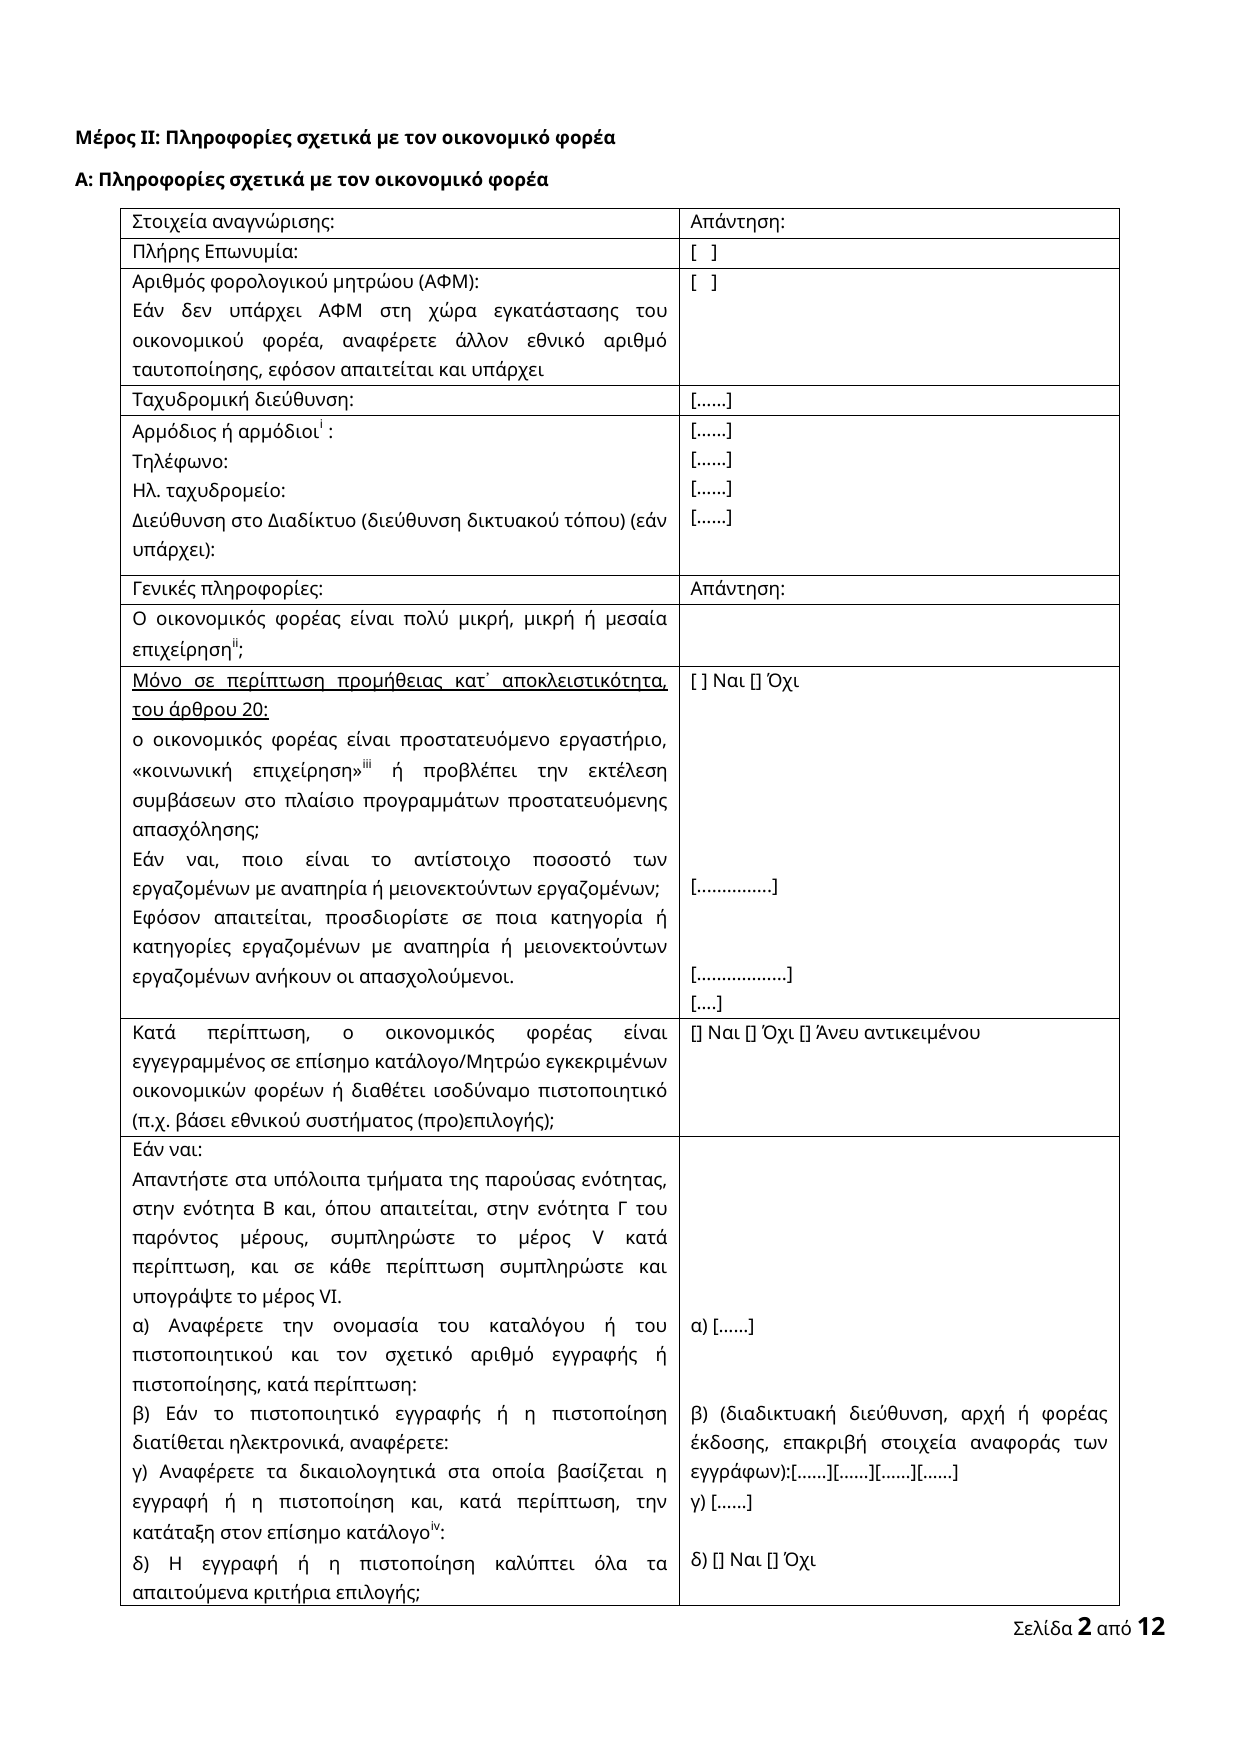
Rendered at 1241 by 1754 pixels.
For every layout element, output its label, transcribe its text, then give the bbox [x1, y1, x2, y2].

table_cell [……] [……] [……] [……] [680, 416, 1119, 574]
table_cell [……] [680, 386, 1119, 415]
table_cell [] Ναι [] Όχι [] Άνευ αντικειμένου [680, 1019, 1119, 1136]
table_cell Αρμόδιος ή αρμόδιοι : Τηλέφωνο: Ηλ. ταχυδρομείο: Διεύθυνση στο Διαδίκτυο (διεύθυνση δικτυακού τόπου) (εάν υπάρχει): [121, 416, 679, 574]
table_cell Γενικές πληροφορίες: [121, 576, 679, 604]
table_cell Ο οικονομικός φορέας είναι πολύ μικρή, μικρή ή μεσαία επιχείρηση; [121, 605, 679, 666]
table_cell [680, 605, 1119, 666]
table_cell Μόνο σε περίπτωση προμήθειας κατ᾽ αποκλειστικότητα, του άρθρου 20: ο οικονομικός φορέας είναι προστατευόμενο εργαστήριο, «κοινωνική επιχείρηση» ή προβλέπει την εκτέλεση συμβάσεων στο πλαίσιο προγραμμάτων προστατευόμενης απασχόλησης; Εάν ναι, ποιο είναι το αντίστοιχο ποσοστό των εργαζομένων με αναπηρία ή μειονεκτούντων εργαζομένων; Εφόσον απαιτείται, προσδιορίστε σε ποια κατηγορία ή κατηγορίες εργαζομένων με αναπηρία ή μειονεκτούντων εργαζομένων ανήκουν οι απασχολούμενοι. [121, 667, 679, 1018]
table_header Στοιχεία αναγνώρισης: [121, 209, 679, 238]
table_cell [680, 1137, 1119, 1604]
table_cell [ ] [680, 239, 1119, 267]
text Μέρος II: Πληροφορίες σχετικά με τον οικονομικό φορέα [75, 124, 1165, 150]
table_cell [121, 1137, 679, 1604]
table_cell Ταχυδρομική διεύθυνση: [121, 386, 679, 415]
table_cell [ ] Ναι [] Όχι [...............] […...............] [….] [680, 667, 1119, 1018]
table_cell Αριθμός φορολογικού μητρώου (ΑΦΜ): Εάν δεν υπάρχει ΑΦΜ στη χώρα εγκατάστασης του οικονομικού φορέα, αναφέρετε άλλον εθνικό αριθμό ταυτοποίησης, εφόσον απαιτείται και υπάρχει [121, 269, 679, 385]
table_cell Απάντηση: [680, 576, 1119, 604]
table_header Απάντηση: [680, 209, 1119, 238]
text Α: Πληροφορίες σχετικά με τον οικονομικό φορέα [75, 166, 1165, 192]
table_cell [ ] [680, 269, 1119, 385]
table_cell Κατά περίπτωση, ο οικονομικός φορέας είναι εγγεγραμμένος σε επίσημο κατάλογο/Μητρώο εγκεκριμένων οικονομικών φορέων ή διαθέτει ισοδύναμο πιστοποιητικό (π.χ. βάσει εθνικού συστήματος (προ)επιλογής); [121, 1019, 679, 1136]
table_cell Πλήρης Επωνυμία: [121, 239, 679, 267]
